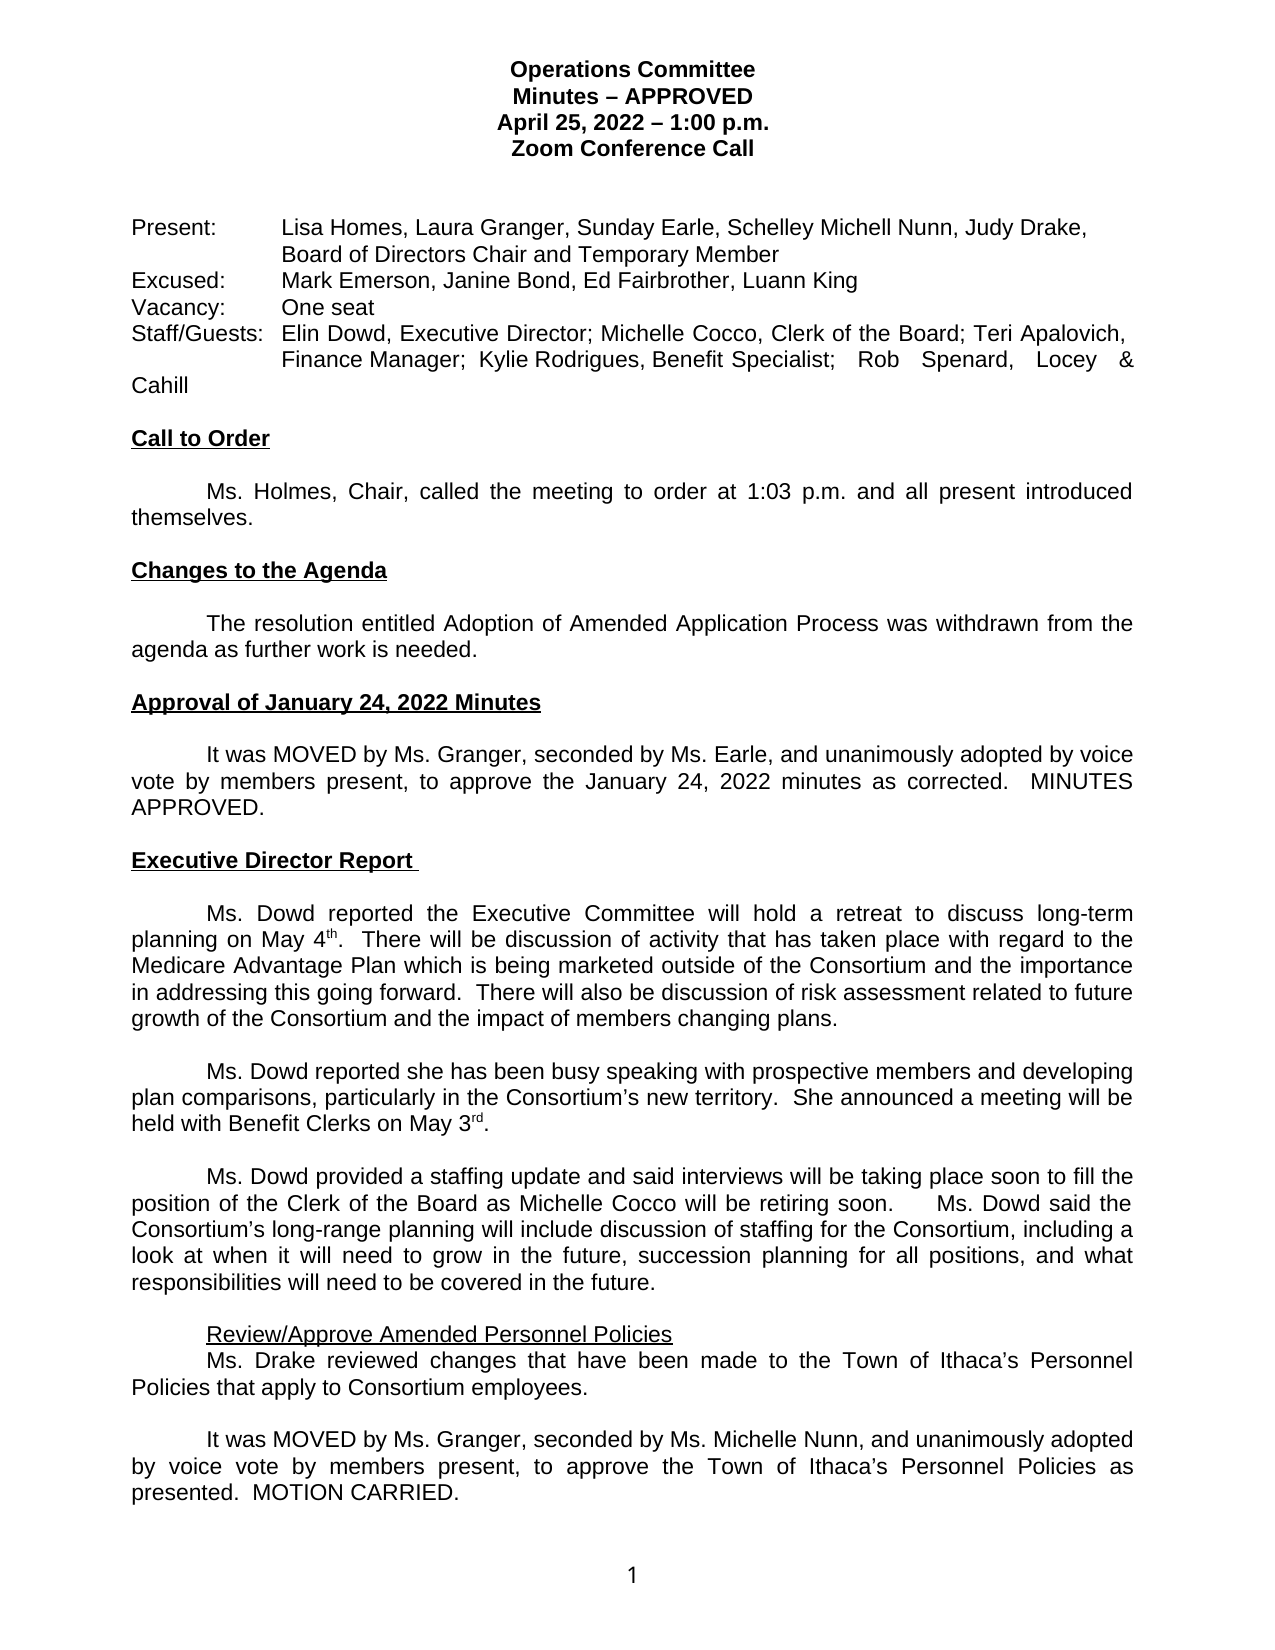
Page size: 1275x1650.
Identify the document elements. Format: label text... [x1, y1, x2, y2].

text Present: Lisa Homes, Laura Granger, Sunday Earle, Schelley Michell Nunn, Judy Drake, Board of Directors Chair and Temporary Member [131, 214, 1134, 267]
list Approval of January 24, 2022 Minutes [131, 689, 1134, 715]
text Vacancy: One seat [131, 293, 1134, 320]
text Ms. Dowd provided a staffing update and said interviews will be taking place soon to fill the position of the Clerk of the Board as Michelle Cocco will be retiring soon. Ms. Dowd said the Consortium’s long-range planning will include discussion of staffing for the Consortium, including a look at when it will need to grow in the future, succession planning for all positions, and what responsibilities will need to be covered in the future. [131, 1163, 1134, 1295]
text Review/Approve Amended Personnel Policies [131, 1321, 1134, 1347]
text It was MOVED by Ms. Granger, seconded by Ms. Earle, and unanimously adopted by voice vote by members present, to approve the January 24, 2022 minutes as corrected. MINUTES APPROVED. [131, 741, 1134, 821]
text Changes to the Agenda [131, 557, 1134, 583]
list The resolution entitled Adoption of Amended Application Process was withdrawn from the agenda as further work is needed. [131, 610, 1134, 662]
text Staff/Guests: Elin Dowd, Executive Director; Michelle Cocco, Clerk of the Board; Teri Apalovich, Finance Manager; Kylie Rodrigues, Benefit Specialist; Rob Spenard, Locey & Cahill [131, 320, 1134, 399]
text Call to Order [131, 425, 1134, 452]
text Ms. Drake reviewed changes that have been made to the Town of Ithaca’s Personnel Policies that apply to Consortium employees. [131, 1347, 1134, 1400]
text Ms. Dowd reported she has been busy speaking with prospective members and developing plan comparisons, particularly in the Consortium’s new territory. She announced a meeting will be held with Benefit Clerks on May 3rd. [131, 1058, 1134, 1137]
text Ms. Holmes, Chair, called the meeting to order at 1:03 p.m. and all present introduced themselves. [131, 478, 1134, 531]
text It was MOVED by Ms. Granger, seconded by Ms. Michelle Nunn, and unanimously adopted by voice vote by members present, to approve the Town of Ithaca’s Personnel Policies as presented. MOTION CARRIED. [131, 1426, 1134, 1506]
text Executive Director Report [131, 847, 1134, 873]
text Ms. Dowd reported the Executive Committee will hold a retreat to discuss long-term planning on May 4th. There will be discussion of activity that has taken place with regard to the Medicare Advantage Plan which is being marketed outside of the Consortium and the importance in addressing this going forward. There will also be discussion of risk assessment related to future growth of the Consortium and the impact of members changing plans. [131, 899, 1134, 1031]
text Excused: Mark Emerson, Janine Bond, Ed Fairbrother, Luann King [131, 267, 1134, 293]
